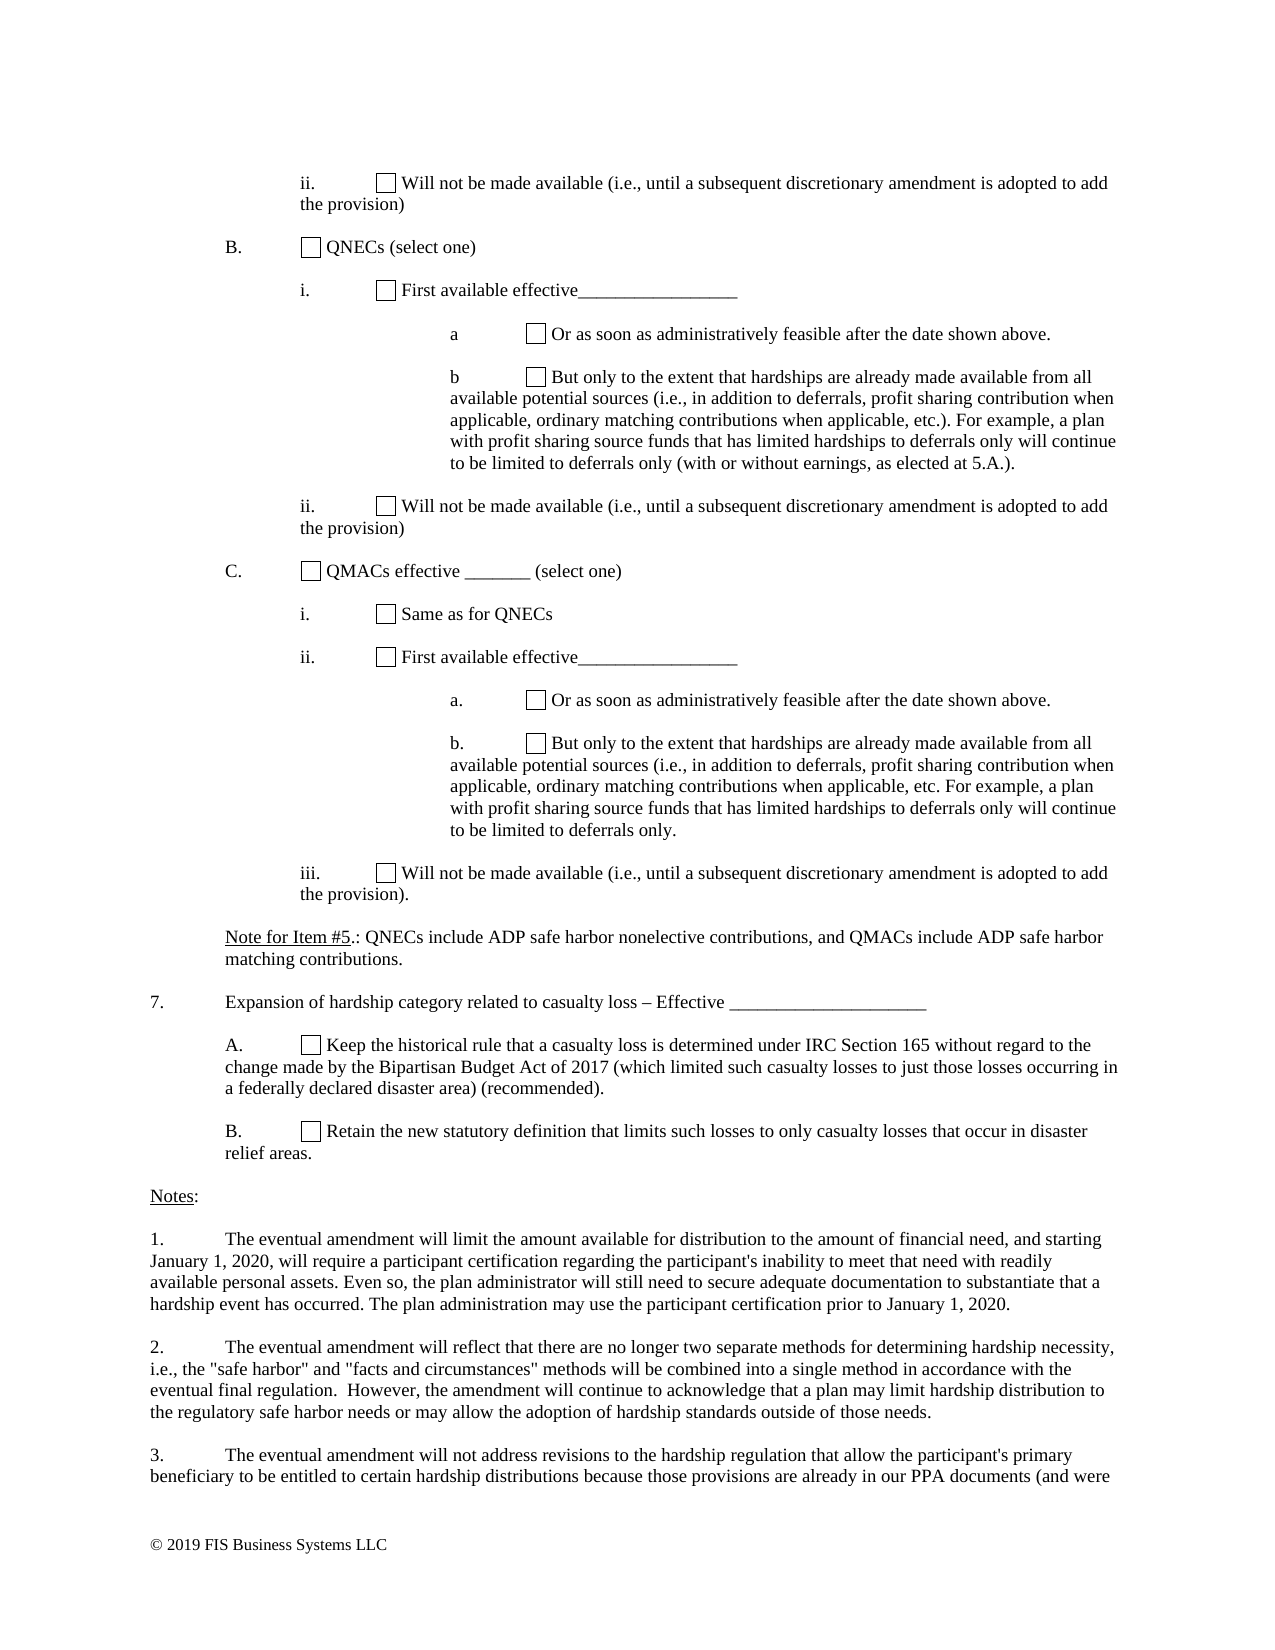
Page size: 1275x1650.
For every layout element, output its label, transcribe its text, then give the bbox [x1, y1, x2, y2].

text i. Same as for QNECs [150, 603, 1125, 624]
text C. QMACs effective _______ (select one) [150, 560, 1125, 581]
text B. Retain the new statutory definition that limits such losses to only casualty losses that occur in disaster relief areas. [225, 1120, 1125, 1163]
text 1. The eventual amendment will limit the amount available for distribution to the amount of financial need, and starting January 1, 2020, will require a participant certification regarding the participant's inability to meet that need with readily available personal assets. Even so, the plan administrator will still need to secure adequate documentation to substantiate that a hardship event has occurred. The plan administration may use the participant certification prior to January 1, 2020. [150, 1228, 1125, 1314]
text 7. Expansion of hardship category related to casualty loss – Effective _____________________ [150, 991, 1125, 1012]
text iii. Will not be made available (i.e., until a subsequent discretionary amendment is adopted to add the provision). [150, 862, 1125, 905]
text ii. Will not be made available (i.e., until a subsequent discretionary amendment is adopted to add the provision) [150, 495, 1125, 538]
text a Or as soon as administratively feasible after the date shown above. [450, 322, 1125, 344]
text b But only to the extent that hardships are already made available from all available potential sources (i.e., in addition to deferrals, profit sharing contribution when applicable, ordinary matching contributions when applicable, etc.). For example, a plan with profit sharing source funds that has limited hardships to deferrals only will continue to be limited to deferrals only (with or without earnings, as elected at 5.A.). [450, 366, 1125, 473]
text i. First available effective_________________ [150, 279, 1125, 301]
text A. Keep the historical rule that a casualty loss is determined under IRC Section 165 without regard to the change made by the Bipartisan Budget Act of 2017 (which limited such casualty losses to just those losses occurring in a federally declared disaster area) (recommended). [225, 1034, 1125, 1099]
text 2. The eventual amendment will reflect that there are no longer two separate methods for determining hardship necessity, i.e., the "safe harbor" and "facts and circumstances" methods will be combined into a single method in accordance with the eventual final regulation. However, the amendment will continue to acknowledge that a plan may limit hardship distribution to the regulatory safe harbor needs or may allow the adoption of hardship standards outside of those needs. [150, 1336, 1125, 1422]
text ii. First available effective_________________ [150, 646, 1125, 667]
text b. But only to the extent that hardships are already made available from all available potential sources (i.e., in addition to deferrals, profit sharing contribution when applicable, ordinary matching contributions when applicable, etc. For example, a plan with profit sharing source funds that has limited hardships to deferrals only will continue to be limited to deferrals only. [450, 732, 1125, 840]
text a. Or as soon as administratively feasible after the date shown above. [450, 689, 1125, 711]
text Notes: [150, 1185, 1125, 1207]
text ii. Will not be made available (i.e., until a subsequent discretionary amendment is adopted to add the provision) [150, 172, 1125, 215]
text B. QNECs (select one) [150, 236, 1125, 258]
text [150, 1444, 1125, 1487]
text Note for Item #5.: QNECs include ADP safe harbor nonelective contributions, and QMACs include ADP safe harbor matching contributions. [225, 926, 1125, 969]
